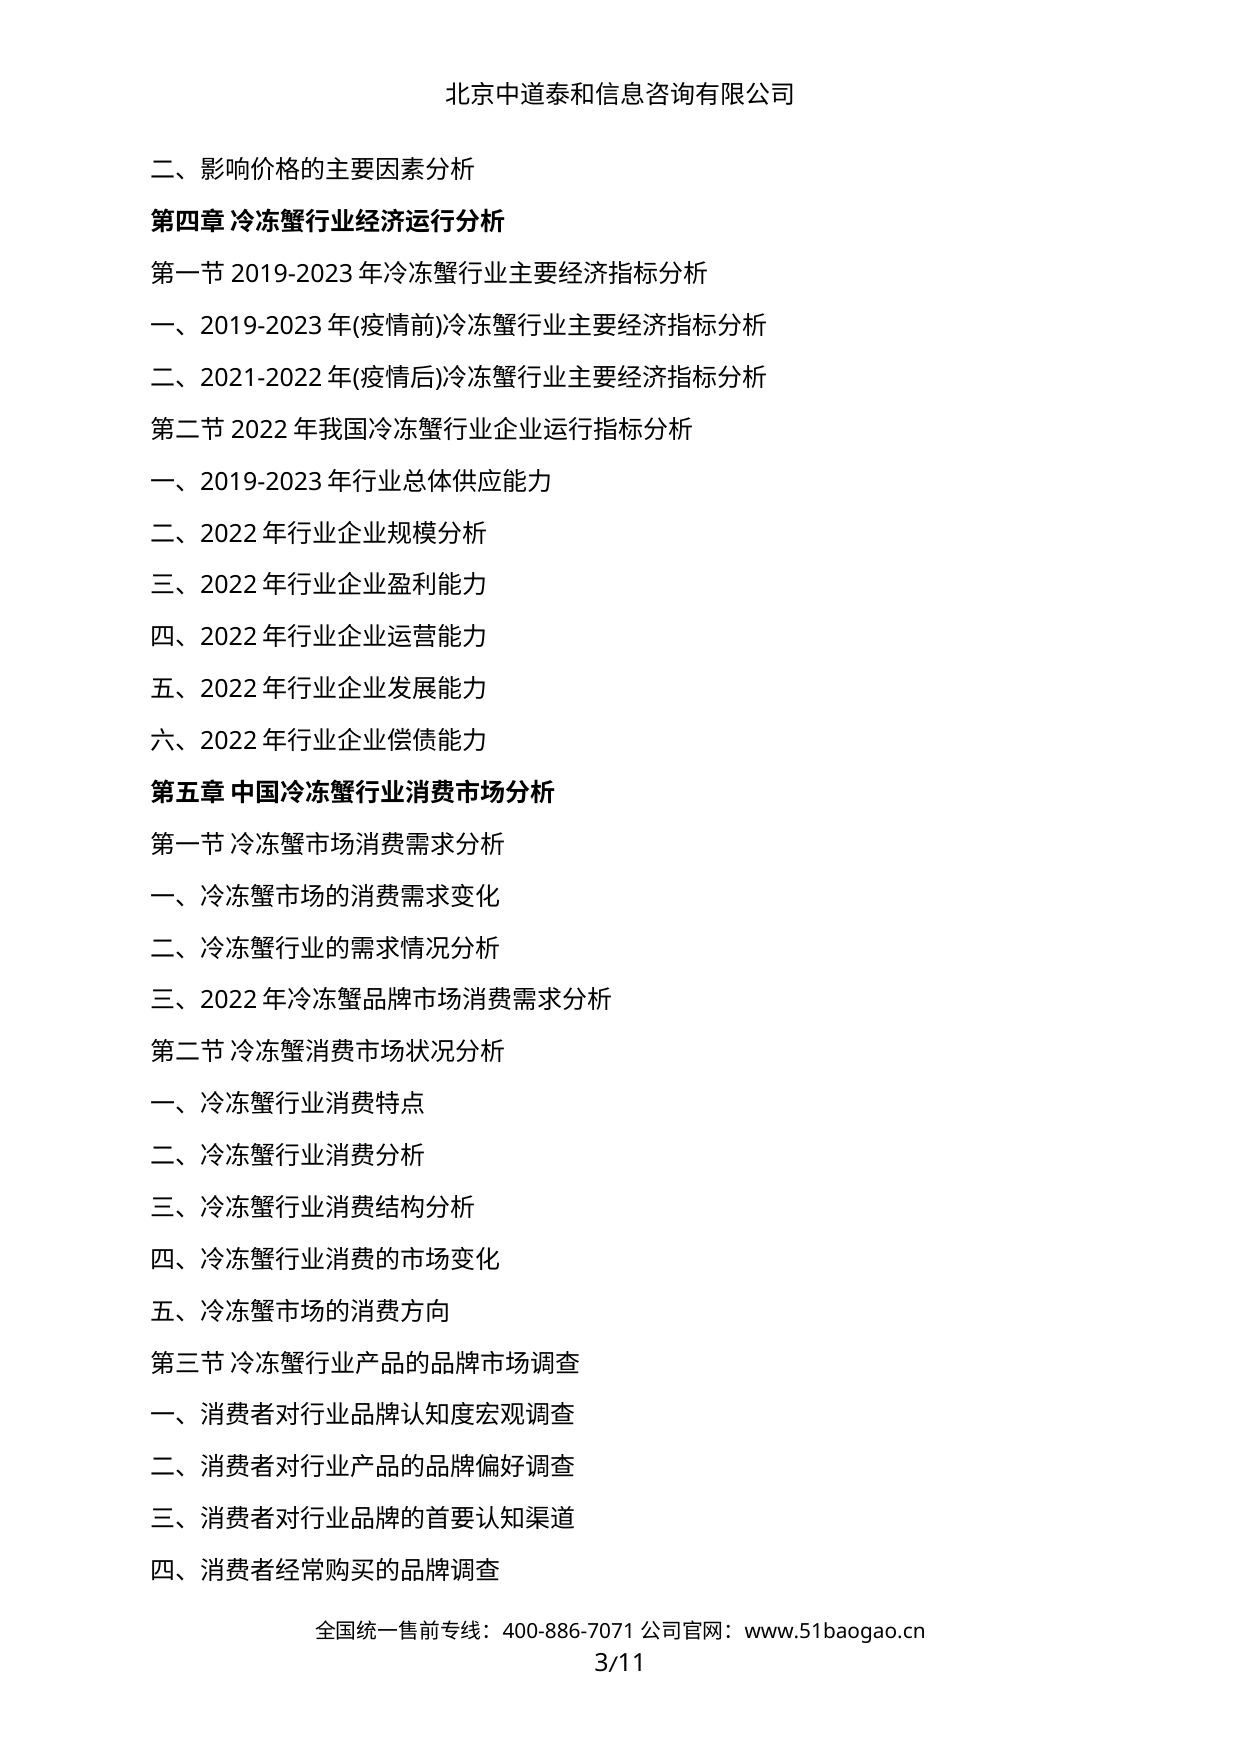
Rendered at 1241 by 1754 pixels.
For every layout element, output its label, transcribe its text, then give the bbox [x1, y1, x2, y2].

text 三、2022年冷冻蟹品牌市场消费需求分析 [150, 980, 1090, 1016]
text 四、2022年行业企业运营能力 [150, 617, 1090, 653]
text 一、2019-2023年行业总体供应能力 [150, 461, 1090, 497]
text 第五章 中国冷冻蟹行业消费市场分析 [150, 772, 1090, 809]
text 第二节 2022年我国冷冻蟹行业企业运行指标分析 [150, 409, 1090, 446]
text 一、冷冻蟹市场的消费需求变化 [150, 876, 1090, 912]
text 二、消费者对行业产品的品牌偏好调查 [150, 1447, 1090, 1483]
text 五、冷冻蟹市场的消费方向 [150, 1291, 1090, 1327]
text 六、2022年行业企业偿债能力 [150, 721, 1090, 757]
text 一、消费者对行业品牌认知度宏观调查 [150, 1395, 1090, 1431]
text 第一节 冷冻蟹市场消费需求分析 [150, 824, 1090, 861]
text 二、影响价格的主要因素分析 [150, 150, 1090, 186]
text 第四章 冷冻蟹行业经济运行分析 [150, 202, 1090, 238]
text 二、冷冻蟹行业的需求情况分析 [150, 928, 1090, 964]
text 二、冷冻蟹行业消费分析 [150, 1136, 1090, 1172]
text 四、冷冻蟹行业消费的市场变化 [150, 1239, 1090, 1276]
text 三、消费者对行业品牌的首要认知渠道 [150, 1499, 1090, 1535]
text 一、2019-2023年(疫情前)冷冻蟹行业主要经济指标分析 [150, 306, 1090, 342]
text 第二节 冷冻蟹消费市场状况分析 [150, 1032, 1090, 1068]
text 三、2022年行业企业盈利能力 [150, 565, 1090, 601]
text 三、冷冻蟹行业消费结构分析 [150, 1187, 1090, 1224]
text 第三节 冷冻蟹行业产品的品牌市场调查 [150, 1343, 1090, 1379]
text 五、2022年行业企业发展能力 [150, 669, 1090, 705]
text 二、2022年行业企业规模分析 [150, 513, 1090, 549]
text 四、消费者经常购买的品牌调查 [150, 1551, 1090, 1587]
text 二、2021-2022年(疫情后)冷冻蟹行业主要经济指标分析 [150, 357, 1090, 394]
text 一、冷冻蟹行业消费特点 [150, 1084, 1090, 1120]
text 第一节 2019-2023年冷冻蟹行业主要经济指标分析 [150, 254, 1090, 290]
